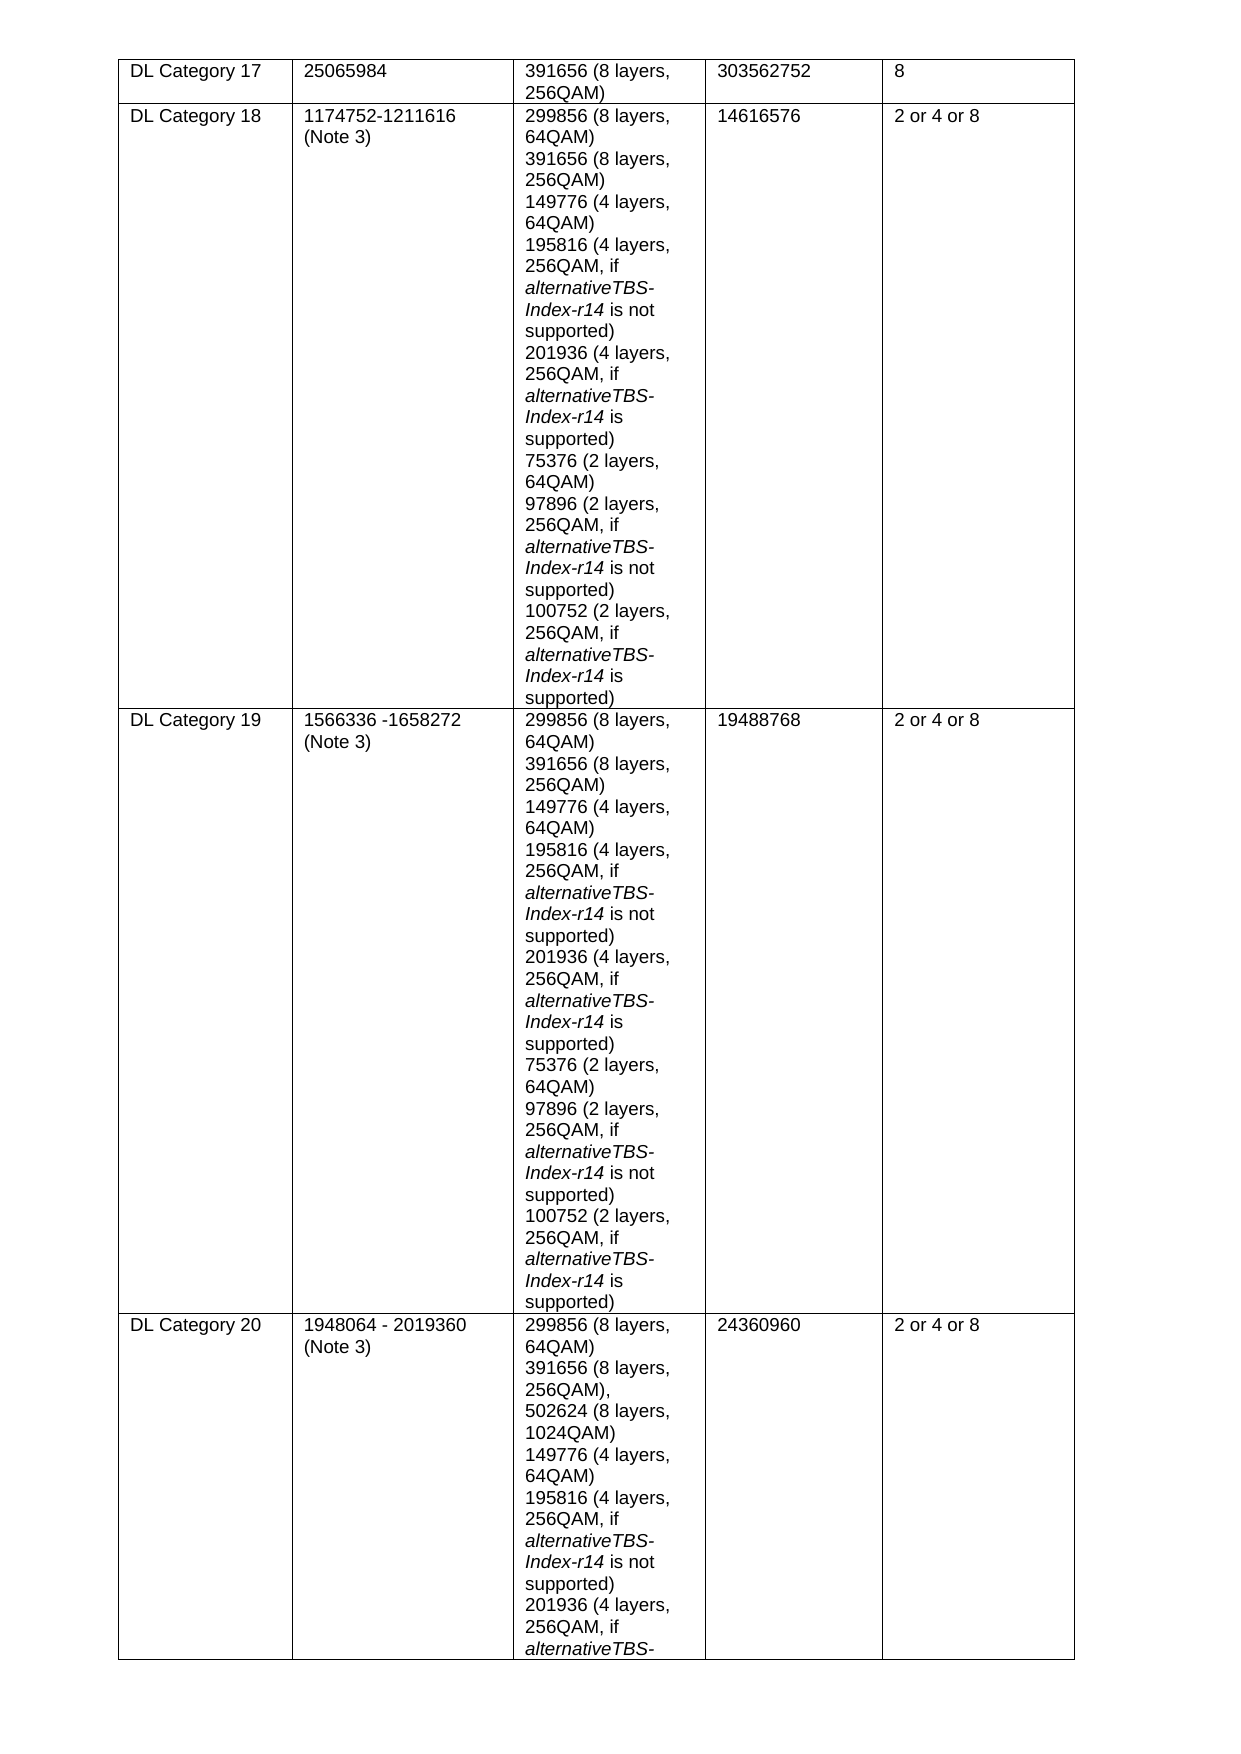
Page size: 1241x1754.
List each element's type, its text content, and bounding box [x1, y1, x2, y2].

table_cell 1566336 -1658272 (Note 3) [293, 709, 513, 1313]
table_cell 8 [883, 60, 1074, 103]
table_cell 299856 (8 layers, 64QAM) 391656 (8 layers, 256QAM) 149776 (4 layers, 64QAM) 195816 (4 layers, 256QAM, if alternativeTBS-Index-r14 is not supported) 201936 (4 layers, 256QAM, if alternativeTBS-Index-r14 is supported) 75376 (2 layers, 64QAM) 97896 (2 layers, 256QAM, if alternativeTBS-Index-r14 is not supported) 100752 (2 layers, 256QAM, if alternativeTBS-Index-r14 is supported) [514, 709, 705, 1313]
table_cell 2 or 4 or 8 [883, 709, 1074, 1313]
table_cell 391656 (8 layers, 256QAM) [514, 60, 705, 103]
table_cell 14616576 [706, 104, 882, 708]
table_cell 19488768 [706, 709, 882, 1313]
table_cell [293, 1314, 513, 1659]
table_cell 2 or 4 or 8 [883, 104, 1074, 708]
table_cell DL Category 18 [119, 104, 292, 708]
table_cell 1174752-1211616 (Note 3) [293, 104, 513, 708]
table_cell 299856 (8 layers, 64QAM) 391656 (8 layers, 256QAM) 149776 (4 layers, 64QAM) 195816 (4 layers, 256QAM, if alternativeTBS-Index-r14 is not supported) 201936 (4 layers, 256QAM, if alternativeTBS-Index-r14 is supported) 75376 (2 layers, 64QAM) 97896 (2 layers, 256QAM, if alternativeTBS-Index-r14 is not supported) 100752 (2 layers, 256QAM, if alternativeTBS-Index-r14 is supported) [514, 104, 705, 708]
table_cell 25065984 [293, 60, 513, 103]
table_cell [514, 1314, 705, 1659]
table_cell 2 or 4 or 8 [883, 1314, 1074, 1659]
table_cell DL Category 19 [119, 709, 292, 1313]
table_cell 303562752 [706, 60, 882, 103]
table_cell DL Category 17 [119, 60, 292, 103]
table_cell 24360960 [706, 1314, 882, 1659]
table_cell DL Category 20 [119, 1314, 292, 1659]
